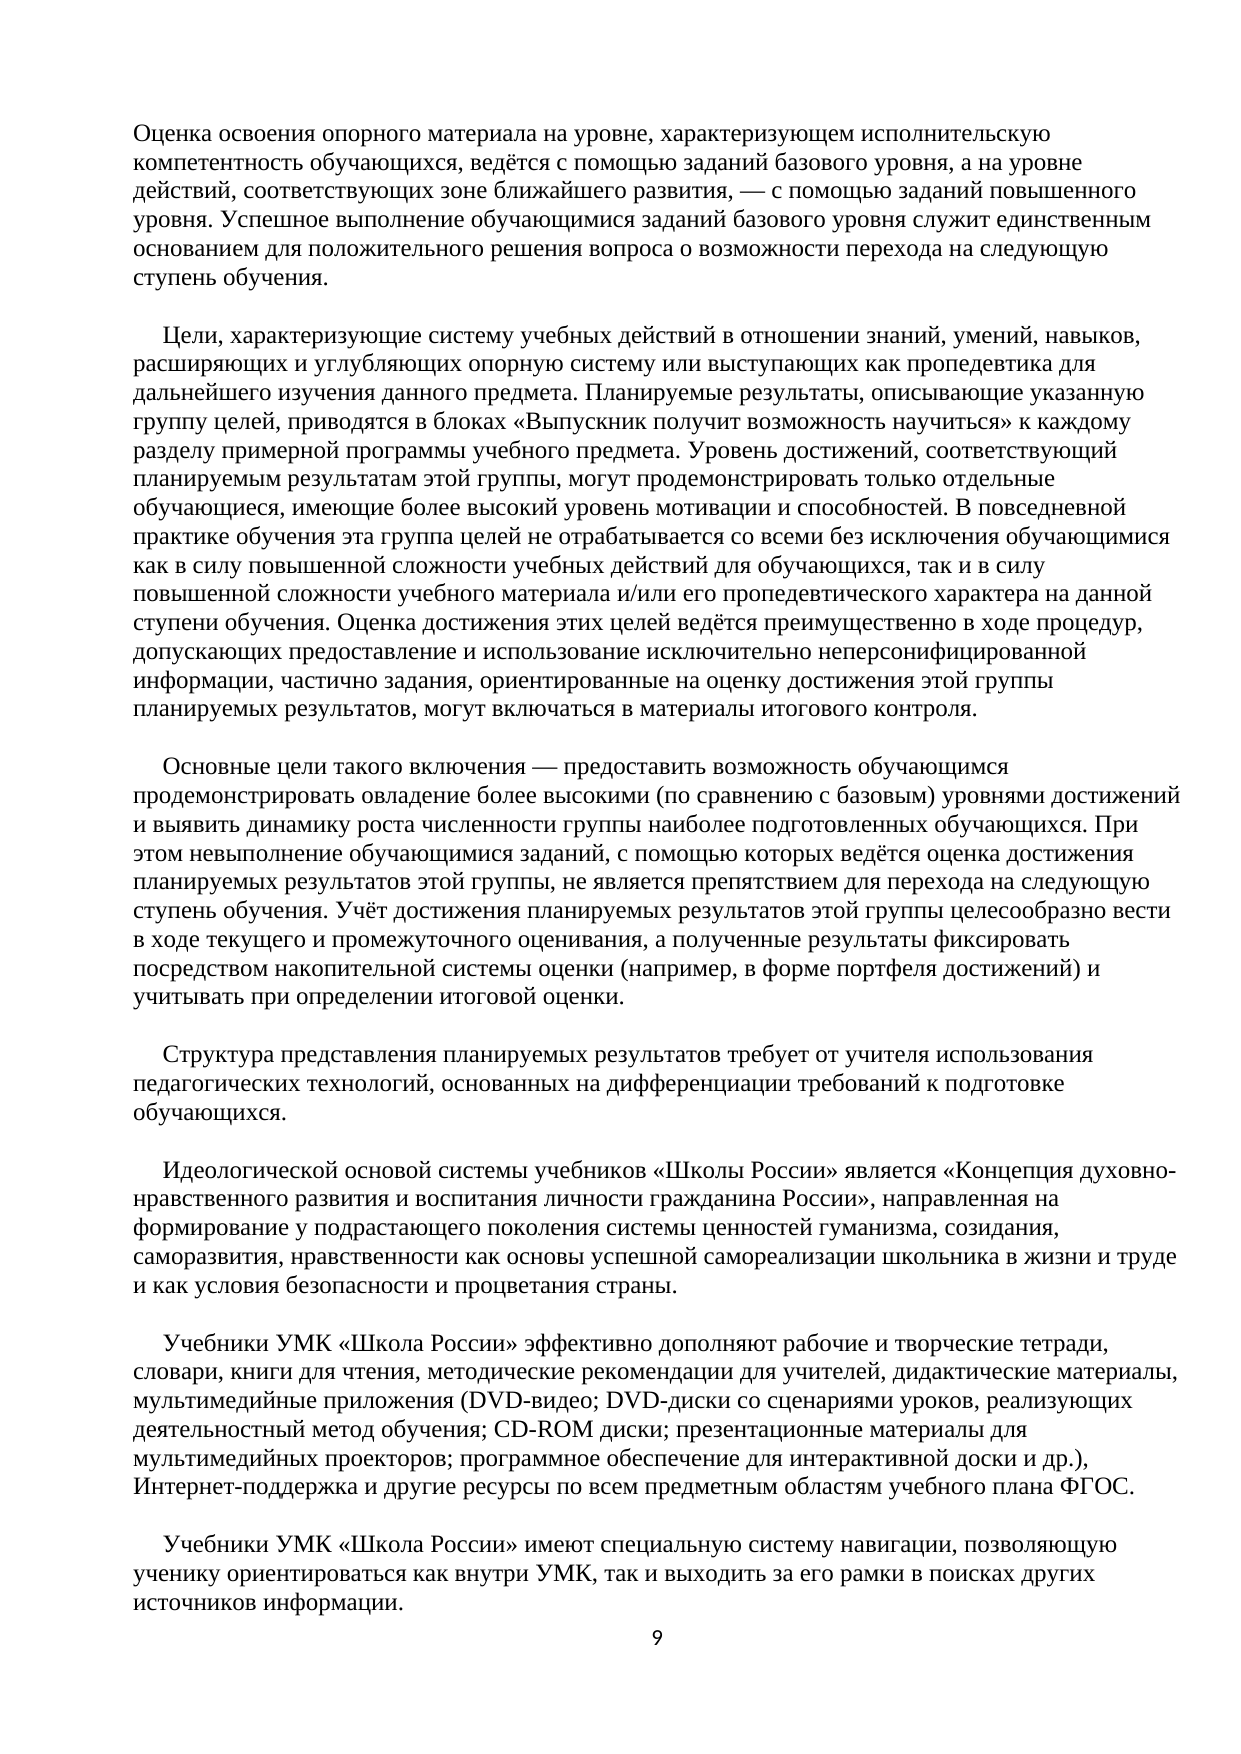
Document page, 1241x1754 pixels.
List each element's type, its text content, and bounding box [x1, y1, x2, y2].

text Учебники УМК «Школа России» имеют специальную систему навигации, позволяющую ученику ориентироваться как внутри УМК, так и выходить за его рамки в поисках других источников информации. [133, 1529, 1181, 1616]
text Основные цели такого включения — предоставить возможность обучающимся продемонстрировать овладение более высокими (по сравнению с базовым) уровнями достижений и выявить динамику роста численности группы наиболее подготовленных обучающихся. При этом невыполнение обучающимися заданий, с помощью которых ведётся оценка достижения планируемых результатов этой группы, не является препятствием для перехода на следующую ступень обучения. Учёт достижения планируемых результатов этой группы целесообразно вести в ходе текущего и промежуточного оценивания, а полученные результаты фиксировать посредством накопительной системы оценки (например, в форме портфеля достижений) и учитывать при определении итоговой оценки. [133, 751, 1181, 1010]
text Структура представления планируемых результатов требует от учителя использования педагогических технологий, основанных на дифференциации требований к подготовке обучающихся. [133, 1039, 1181, 1126]
text Учебники УМК «Школа России» эффективно дополняют рабочие и творческие тетради, словари, книги для чтения, методические рекомендации для учителей, дидактические материалы, мультимедийные приложения (DVD-видео; DVD-диски со сценариями уроков, реализующих деятельностный метод обучения; CD-ROM диски; презентационные материалы для мультимедийных проекторов; программное обеспечение для интерактивной доски и др.), Интернет-поддержка и другие ресурсы по всем предметным областям учебного плана ФГОС. [133, 1328, 1181, 1500]
text Идеологической основой системы учебников «Школы России» является «Концепция духовно-нравственного развития и воспитания личности гражданина России», направленная на формирование у подрастающего поколения системы ценностей гуманизма, созидания, саморазвития, нравственности как основы успешной самореализации школьника в жизни и труде и как условия безопасности и процветания страны. [133, 1155, 1181, 1298]
text Цели, характеризующие систему учебных действий в отношении знаний, умений, навыков, расширяющих и углубляющих опорную систему или выступающих как пропедевтика для дальнейшего изучения данного предмета. Планируемые результаты, описывающие указанную группу целей, приводятся в блоках «Выпускник получит возможность научиться» к каждому разделу примерной программы учебного предмета. Уровень достижений, соответствующий планируемым результатам этой группы, могут продемонстрировать только отдельные обучающиеся, имеющие более высокий уровень мотивации и способностей. В повседневной практике обучения эта группа целей не отрабатывается со всеми без исключения обучающимися как в силу повышенной сложности учебных действий для обучающихся, так и в силу повышенной сложности учебного материала и/или его пропедевтического характера на данной ступени обучения. Оценка достижения этих целей ведётся преимущественно в ходе процедур, допускающих предоставление и использование исключительно неперсонифицированной информации, частично задания, ориентированные на оценку достижения этой группы планируемых результатов, могут включаться в материалы итогового контроля. [133, 320, 1181, 722]
